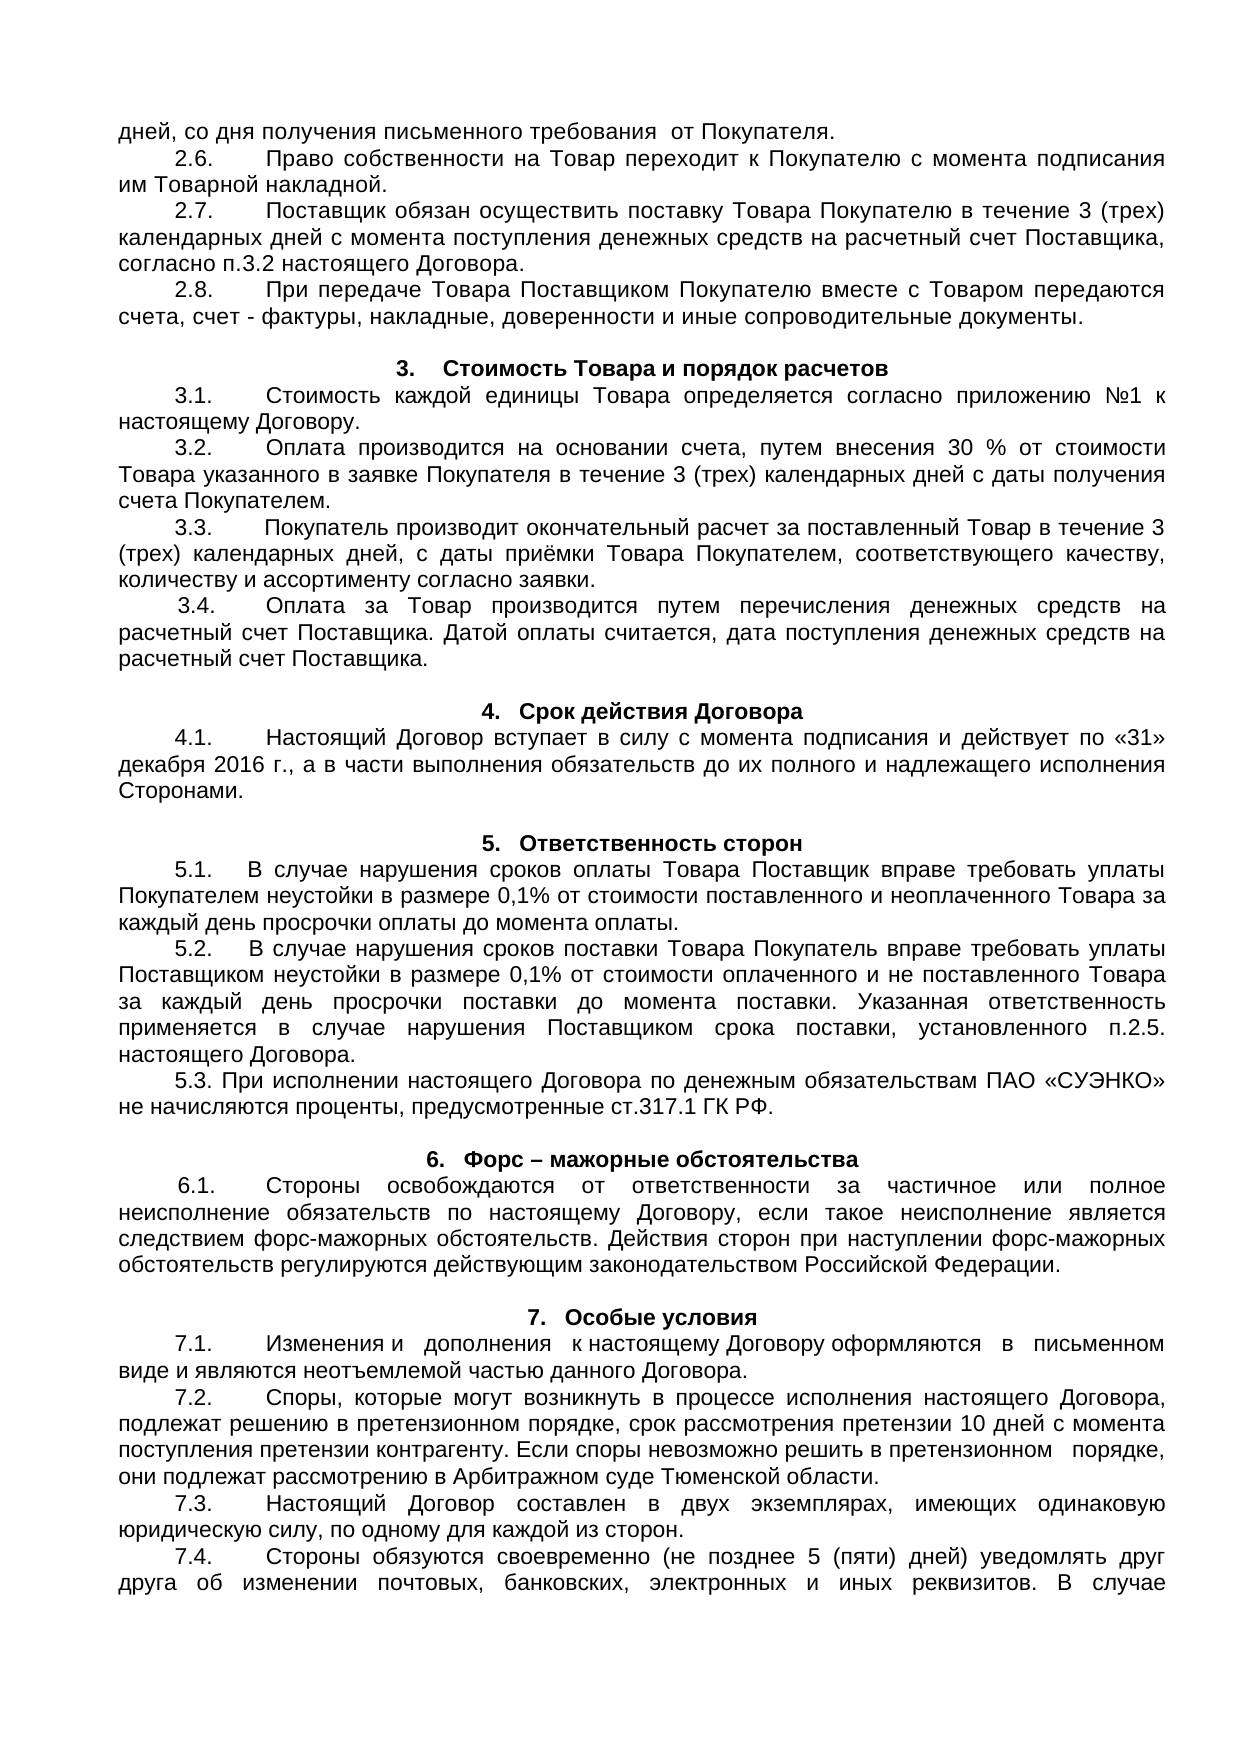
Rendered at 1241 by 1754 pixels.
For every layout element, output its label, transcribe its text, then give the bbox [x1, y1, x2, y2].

text 7.2. Споры, которые могут возникнуть в процессе исполнения настоящего Договора, подлежат решению в претензионном порядке, срок рассмотрения претензии 10 дней с момента поступления претензии контрагенту. Если споры невозможно решить в претензионном порядке, они подлежат рассмотрению в Арбитражном суде Тюменской области. [118, 1384, 1166, 1489]
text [118, 1543, 1166, 1596]
text 2.8. При передаче Товара Поставщиком Покупателю вместе с Товаром передаются счета, счет - фактуры, накладные, доверенности и иные сопроводительные документы. [118, 276, 1166, 329]
text 7.3. Настоящий Договор составлен в двух экземплярах, имеющих одинаковую юридическую силу, по одному для каждой из сторон. [118, 1489, 1166, 1542]
text 6.1. Стороны освобождаются от ответственности за частичное или полное неисполнение обязательств по настоящему Договору, если такое неисполнение является следствием форс-мажорных обстоятельств. Действия сторон при наступлении форс-мажорных обстоятельств регулируются действующим законодательством Российской Федерации. [118, 1172, 1166, 1278]
text 7.1. Изменения и дополнения к настоящему Договору оформляются в письменном виде и являются неотъемлемой частью данного Договора. [118, 1330, 1166, 1383]
text 3.3. Покупатель производит окончательный расчет за поставленный Товар в течение 3 (трех) календарных дней, с даты приёмки Товара Покупателем, соответствующего качеству, количеству и ассортименту согласно заявки. [118, 513, 1166, 592]
list Особые условия [118, 1304, 1166, 1330]
list Ответственность сторон [118, 830, 1166, 856]
text 5.3. При исполнении настоящего Договора по денежным обязательствам ПАО «СУЭНКО» не начисляются проценты, предусмотренные ст.317.1 ГК РФ. [118, 1067, 1166, 1119]
list Стоимость каждой единицы Товара определяется согласно приложению №1 к настоящему Договору. [118, 382, 1166, 434]
list Срок действия Договора [118, 698, 1166, 724]
text 2.6. Право собственности на Товар переходит к Покупателю с момента подписания им Товарной накладной. [118, 144, 1166, 197]
list Стоимость Товара и порядок расчетов [118, 355, 1166, 382]
text 5.2. В случае нарушения сроков поставки Товара Покупатель вправе требовать уплаты Поставщиком неустойки в размере 0,1% от стоимости оплаченного и не поставленного Товара за каждый день просрочки поставки до момента поставки. Указанная ответственность применяется в случае нарушения Поставщиком срока поставки, установленного п.2.5. настоящего Договора. [118, 935, 1166, 1067]
text 4.1. Настоящий Договор вступает в силу с момента подписания и действует по «31» декабря 2016 г., а в части выполнения обязательств до их полного и надлежащего исполнения Сторонами. [118, 724, 1166, 803]
text 5.1. В случае нарушения сроков оплаты Товара Поставщик вправе требовать уплаты Покупателем неустойки в размере 0,1% от стоимости поставленного и неоплаченного Товара за каждый день просрочки оплаты до момента оплаты. [118, 856, 1166, 935]
list Оплата за Товар производится путем перечисления денежных средств на расчетный счет Поставщика. Датой оплаты считается, дата поступления денежных средств на расчетный счет Поставщика. [118, 592, 1166, 672]
text 3.2. Оплата производится на основании счета, путем внесения 30 % от стоимости Товара указанного в заявке Покупателя в течение 3 (трех) календарных дней с даты получения счета Покупателем. [118, 434, 1166, 513]
text 2.7. Поставщик обязан осуществить поставку Товара Покупателю в течение 3 (трех) календарных дней с момента поступления денежных средств на расчетный счет Поставщика, согласно п.3.2 настоящего Договора. [118, 197, 1166, 276]
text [118, 118, 1166, 144]
list Форс – мажорные обстоятельства [118, 1146, 1166, 1172]
